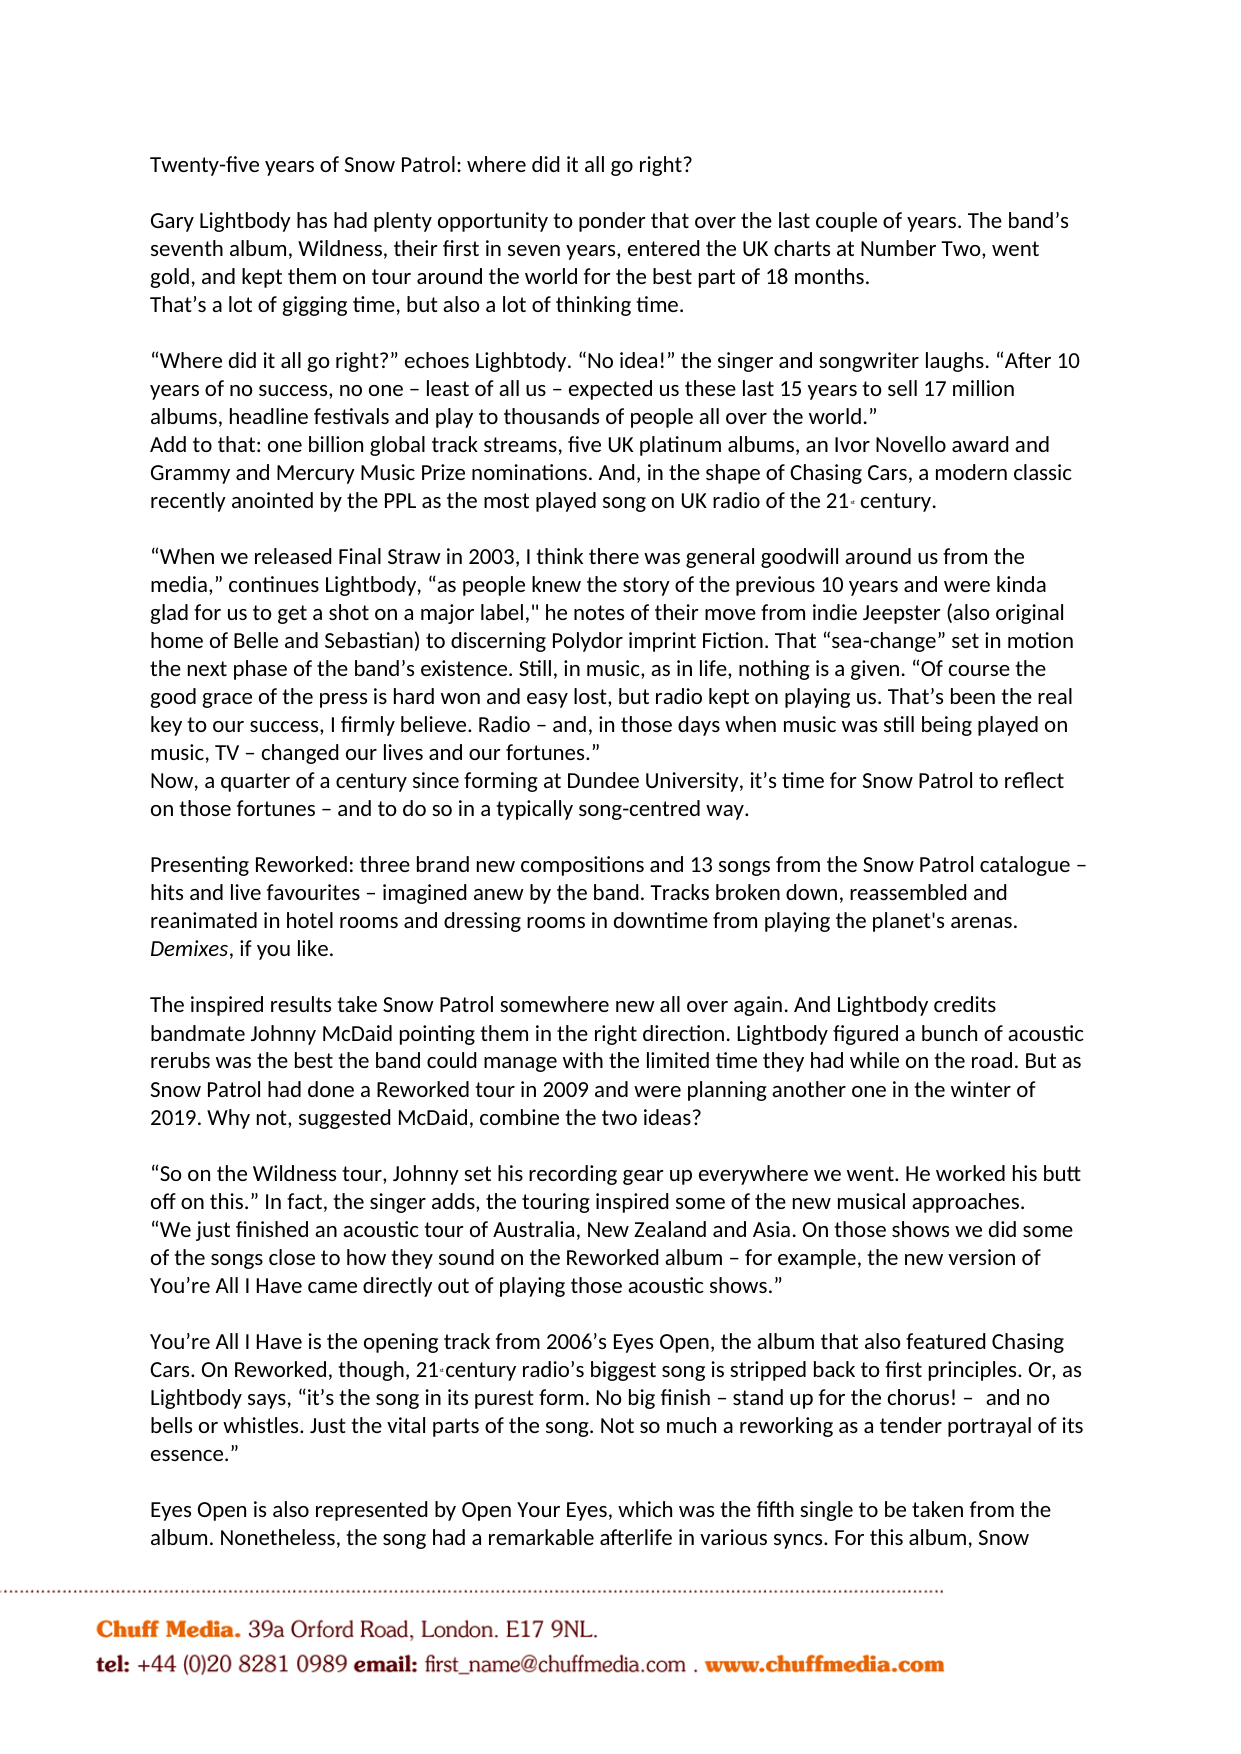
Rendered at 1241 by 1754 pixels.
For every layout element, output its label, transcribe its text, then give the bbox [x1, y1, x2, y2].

text “We just finished an acoustic tour of Australia, New Zealand and Asia. On those shows we did some of the songs close to how they sound on the Reworked album – for example, the new version of You’re All I Have came directly out of playing those acoustic shows.” [150, 1215, 1090, 1299]
text The inspired results take Snow Patrol somewhere new all over again. And Lightbody credits bandmate Johnny McDaid pointing them in the right direction. Lightbody figured a bunch of acoustic rerubs was the best the band could manage with the limited time they had while on the road. But as Snow Patrol had done a Reworked tour in 2009 and were planning another one in the winter of 2019. Why not, suggested McDaid, combine the two ideas? [150, 991, 1090, 1131]
picture [0, 1575, 979, 1750]
text “When we released Final Straw in 2003, I think there was general goodwill around us from the media,” continues Lightbody, “as people knew the story of the previous 10 years and were kinda glad for us to get a shot on a major label," he notes of their move from indie Jeepster (also original home of Belle and Sebastian) to discerning Polydor imprint Fiction. That “sea-change” set in motion the next phase of the band’s existence. Still, in music, as in life, nothing is a given. “Of course the good grace of the press is hard won and easy lost, but radio kept on playing us. That’s been the real key to our success, I firmly believe. Radio – and, in those days when music was still being played on music, TV – changed our lives and our fortunes.” [150, 542, 1090, 766]
text Eyes Open is also represented by Open Your Eyes, which was the fifth single to be taken from the album. Nonetheless, the song had a remarkable afterlife in various syncs. For this album, Snow [150, 1495, 1090, 1551]
text “Where did it all go right?” echoes Lighbtody. “No idea!” the singer and songwriter laughs. “After 10 years of no success, no one – least of all us – expected us these last 15 years to sell 17 million albums, headline festivals and play to thousands of people all over the world.” [150, 346, 1090, 430]
text That’s a lot of gigging time, but also a lot of thinking time. [150, 290, 1090, 318]
text Gary Lightbody has had plenty opportunity to ponder that over the last couple of years. The band’s seventh album, Wildness, their first in seven years, entered the UK charts at Number Two, went gold, and kept them on tour around the world for the best part of 18 months. [150, 206, 1090, 290]
text You’re All I Have is the opening track from 2006’s Eyes Open, the album that also featured Chasing Cars. On Reworked, though, 21st century radio’s biggest song is stripped back to first principles. Or, as Lightbody says, “it’s the song in its purest form. No big finish – stand up for the chorus! – and no bells or whistles. Just the vital parts of the song. Not so much a reworking as a tender portrayal of its essence.” [150, 1327, 1090, 1467]
text Now, a quarter of a century since forming at Dundee University, it’s time for Snow Patrol to reflect on those fortunes – and to do so in a typically song-centred way. [150, 766, 1090, 822]
text “So on the Wildness tour, Johnny set his recording gear up everywhere we went. He worked his butt off on this.” In fact, the singer adds, the touring inspired some of the new musical approaches. [150, 1159, 1090, 1215]
text Add to that: one billion global track streams, five UK platinum albums, an Ivor Novello award and Grammy and Mercury Music Prize nominations. And, in the shape of Chasing Cars, a modern classic recently anointed by the PPL as the most played song on UK radio of the 21st century. [150, 430, 1090, 514]
text Twenty-five years of Snow Patrol: where did it all go right? [150, 150, 1090, 178]
text Presenting Reworked: three brand new compositions and 13 songs from the Snow Patrol catalogue – hits and live favourites – imagined anew by the band. Tracks broken down, reassembled and reanimated in hotel rooms and dressing rooms in downtime from playing the planet's arenas. Demixes, if you like. [150, 851, 1090, 963]
